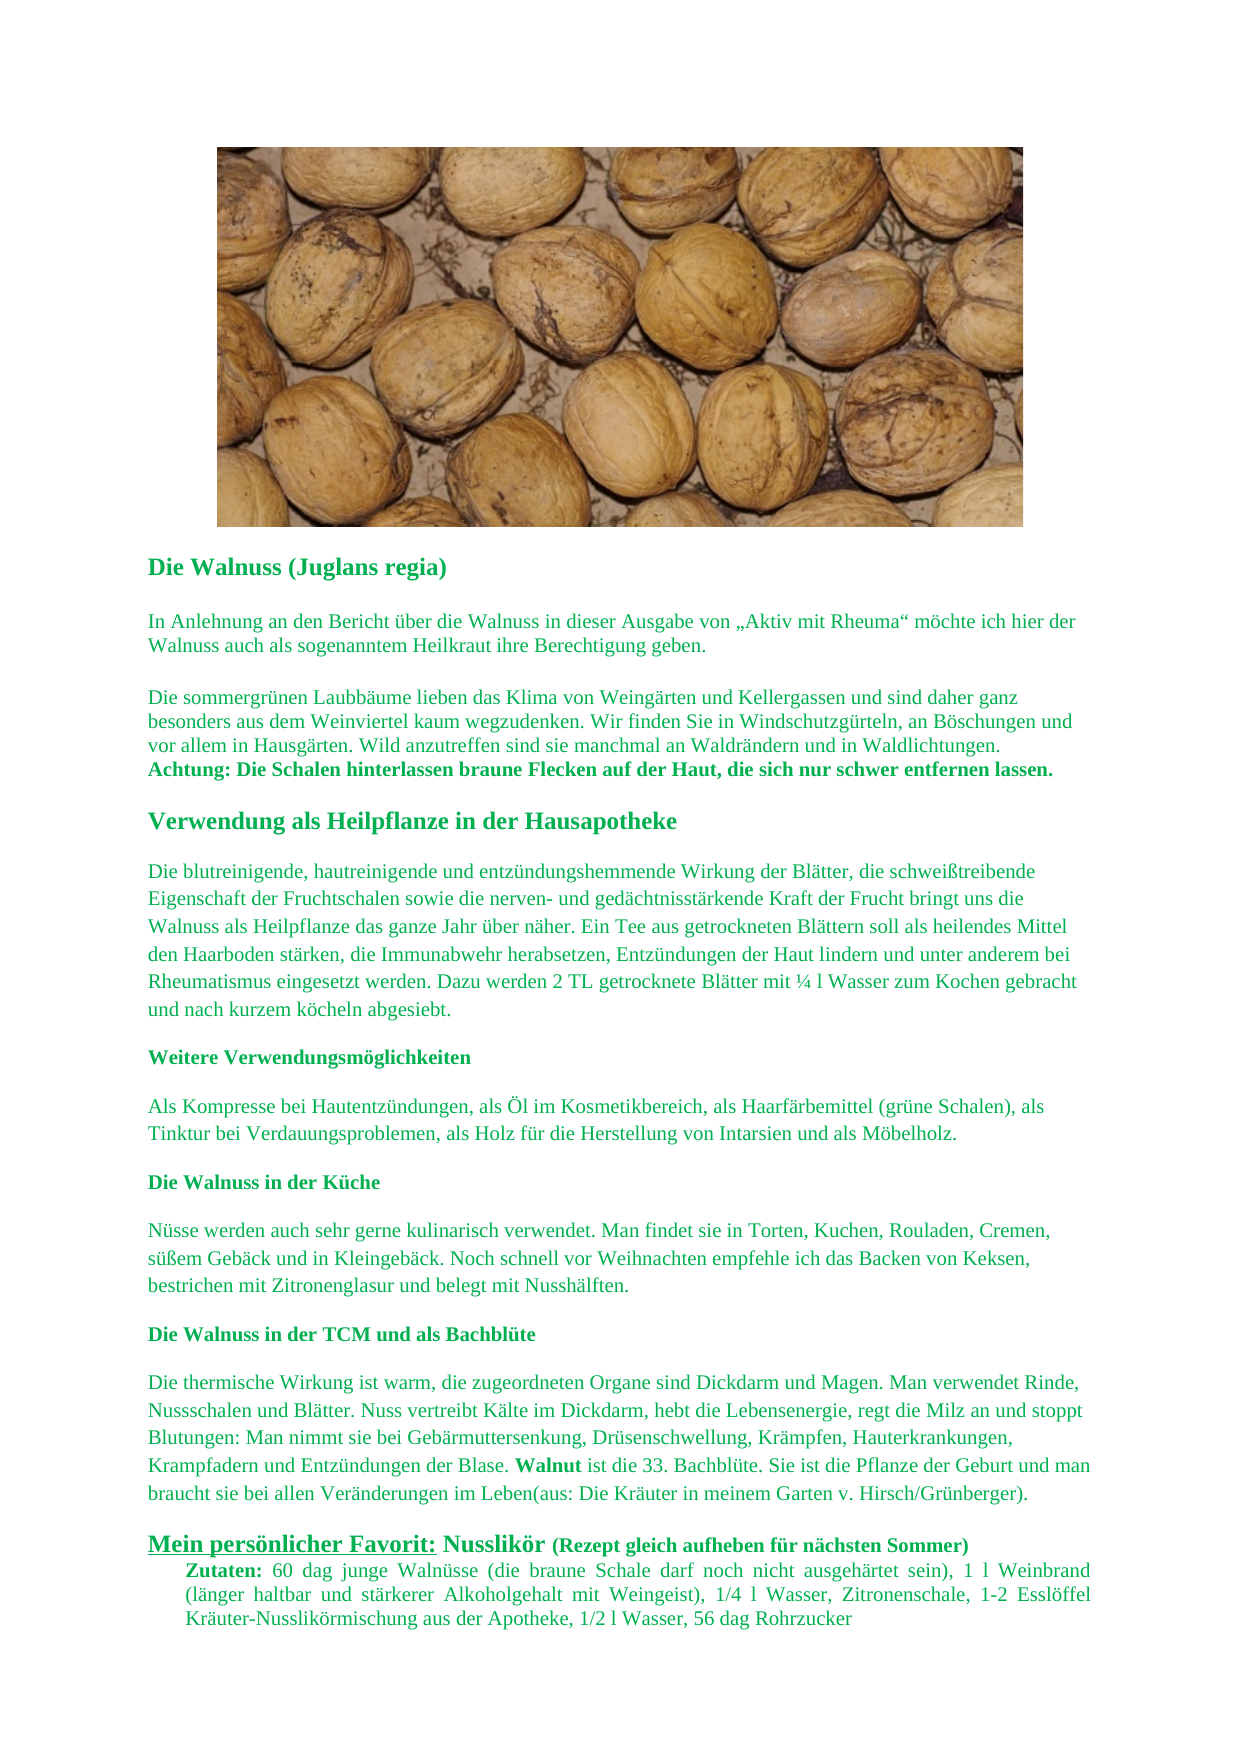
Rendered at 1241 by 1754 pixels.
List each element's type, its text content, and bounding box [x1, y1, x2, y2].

text Verwendung als Heilpflanze in der Hausapotheke [148, 806, 1093, 834]
text Die thermische Wirkung ist warm, die zugeordneten Organe sind Dickdarm und Magen. Man verwendet Rinde, Nussschalen und Blätter. Nuss vertreibt Kälte im Dickdarm, hebt die Lebensenergie, regt die Milz an und stoppt Blutungen: Man nimmt sie bei Gebärmuttersenkung, Drüsenschwellung, Krämpfen, Hauterkrankungen, Krampfadern und Entzündungen der Blase. Walnut ist die 33. Bachblüte. Sie ist die Pflanze der Geburt und man braucht sie bei allen Veränderungen im Leben(aus: Die Kräuter in meinem Garten v. Hirsch/Grünberger). [148, 1370, 1093, 1504]
text In Anlehnung an den Bericht über die Walnuss in dieser Ausgabe von „Aktiv mit Rheuma“ möchte ich hier der Walnuss auch als sogenanntem Heilkraut ihre Berechtigung geben. [148, 609, 1093, 657]
text Die Walnuss (Juglans regia) [148, 552, 1093, 580]
text Nüsse werden auch sehr gerne kulinarisch verwendet. Man findet sie in Torten, Kuchen, Rouladen, Cremen, süßem Gebäck und in Kleingebäck. Noch schnell vor Weihnachten empfehle ich das Backen von Keksen, bestrichen mit Zitronenglasur und belegt mit Nusshälften. [148, 1218, 1093, 1297]
picture [217, 147, 1024, 527]
text Als Kompresse bei Hautentzündungen, als Öl im Kosmetikbereich, als Haarfärbemittel (grüne Schalen), als Tinktur bei Verdauungsproblemen, als Holz für die Herstellung von Intarsien und als Möbelholz. [148, 1093, 1093, 1145]
text Die Walnuss in der Küche [148, 1169, 1093, 1194]
text Weitere Verwendungsmöglichkeiten [148, 1045, 1093, 1069]
text Die sommergrünen Laubbäume lieben das Klima von Weingärten und Kellergassen und sind daher ganz besonders aus dem Weinviertel kaum wegzudenken. Wir finden Sie in Windschutzgürteln, an Böschungen und vor allem in Hausgärten. Wild anzutreffen sind sie manchmal an Waldrändern und in Waldlichtungen. [148, 685, 1093, 757]
text Die Walnuss in der TCM und als Bachblüte [148, 1322, 1093, 1346]
text Zutaten: 60 dag junge Walnüsse (die braune Schale darf noch nicht ausgehärtet sein), 1 l Weinbrand (länger haltbar und stärkerer Alkoholgehalt mit Weingeist), 1/4 l Wasser, Zitronenschale, 1-2 Esslöffel Kräuter-Nusslikörmischung aus der Apotheke, 1/2 l Wasser, 56 dag Rohrzucker [185, 1558, 1093, 1630]
text Achtung: Die Schalen hinterlassen braune Flecken auf der Haut, die sich nur schwer entfernen lassen. [148, 757, 1093, 781]
text Mein persönlicher Favorit: Nusslikör (Rezept gleich aufheben für nächsten Sommer) [148, 1529, 1093, 1558]
text Die blutreinigende, hautreinigende und entzündungshemmende Wirkung der Blätter, die schweißtreibende Eigenschaft der Fruchtschalen sowie die nerven- und gedächtnisstärkende Kraft der Frucht bringt uns die Walnuss als Heilpflanze das ganze Jahr über näher. Ein Tee aus getrockneten Blättern soll als heilendes Mittel den Haarboden stärken, die Immunabwehr herabsetzen, Entzündungen der Haut lindern und unter anderem bei Rheumatismus eingesetzt werden. Dazu werden 2 TL getrocknete Blätter mit ¼ l Wasser zum Kochen gebracht und nach kurzem köcheln abgesiebt. [148, 859, 1093, 1021]
